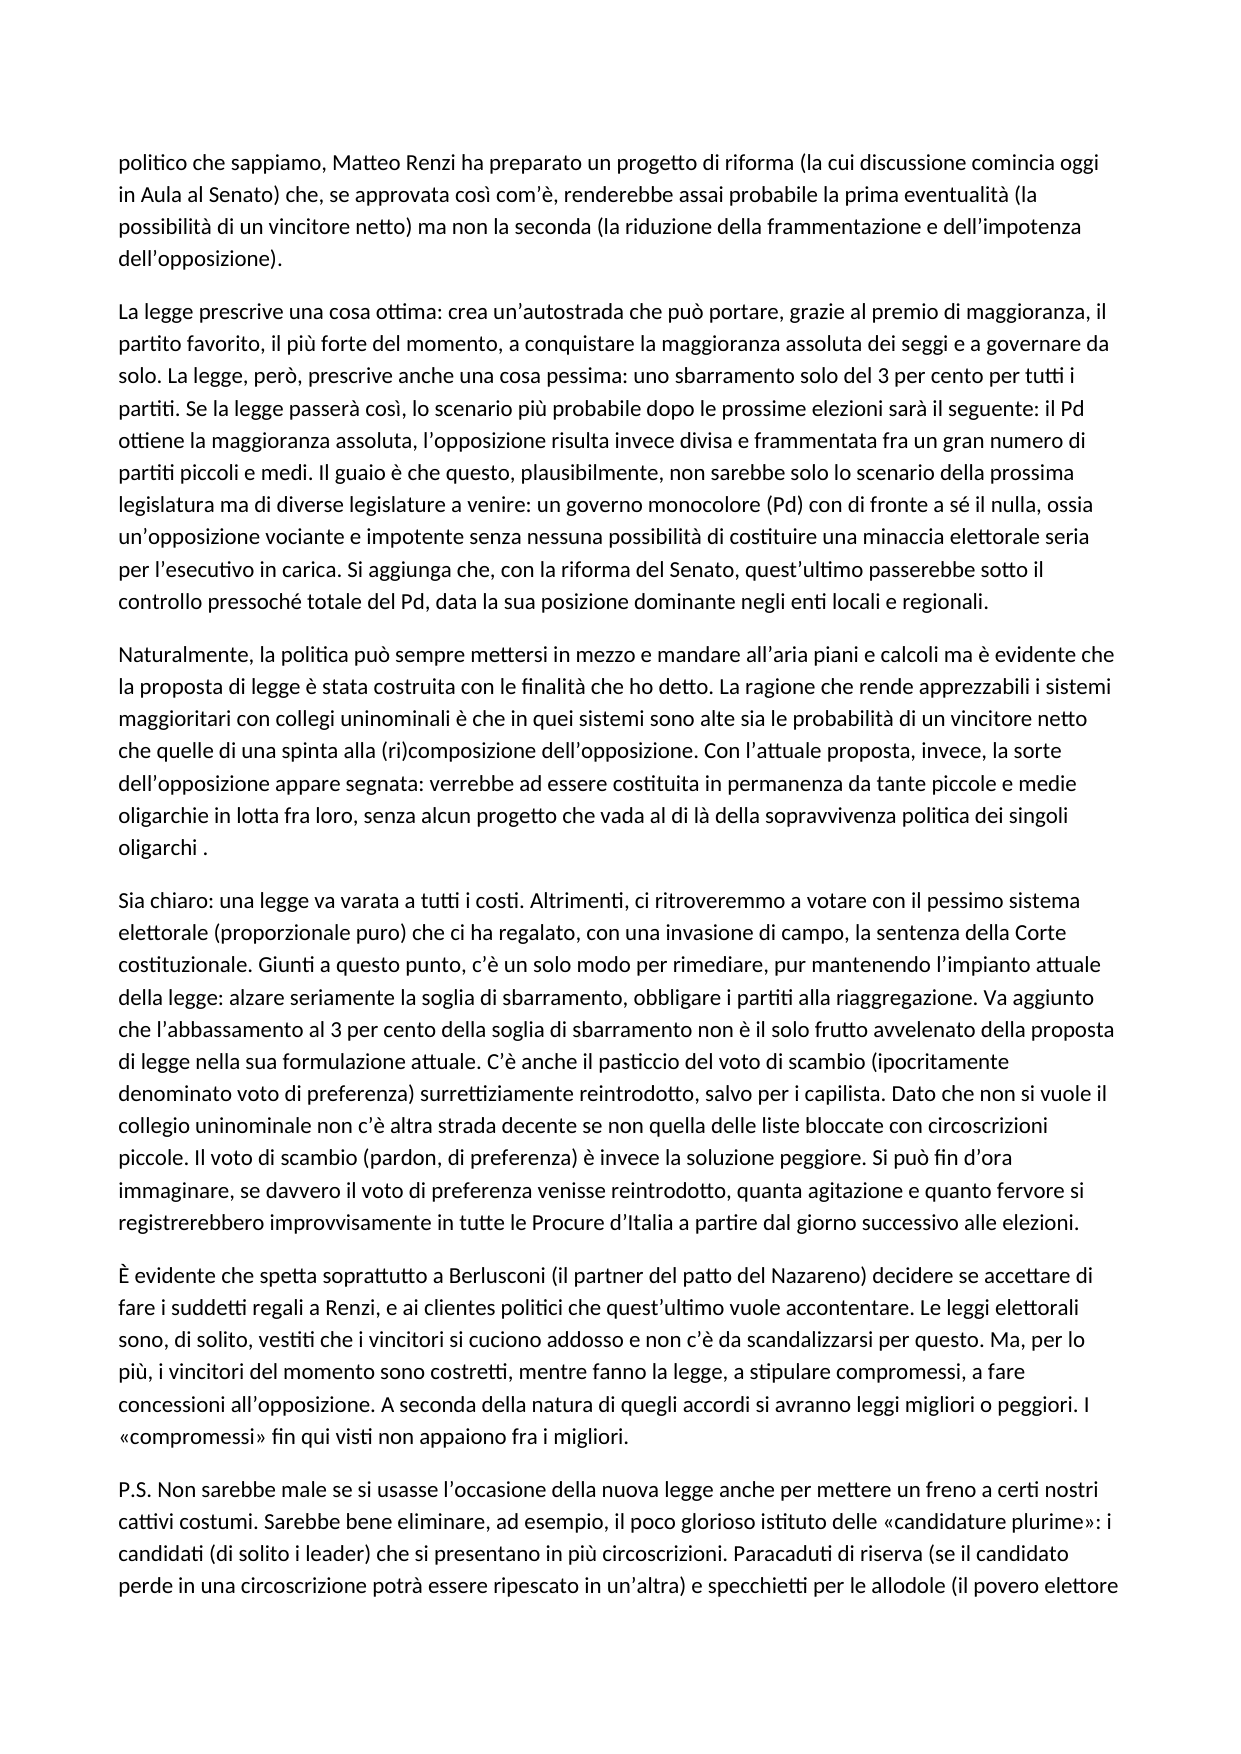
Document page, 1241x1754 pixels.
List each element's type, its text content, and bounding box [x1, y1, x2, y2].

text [118, 148, 1122, 272]
text Naturalmente, la politica può sempre mettersi in mezzo e mandare all’aria piani e calcoli ma è evidente che la proposta di legge è stata costruita con le finalità che ho detto. La ragione che rende apprezzabili i sistemi maggioritari con collegi uninominali è che in quei sistemi sono alte sia le probabilità di un vincitore netto che quelle di una spinta alla (ri)composizione dell’opposizione. Con l’attuale proposta, invece, la sorte dell’opposizione appare segnata: verrebbe ad essere costituita in permanenza da tante piccole e medie oligarchie in lotta fra loro, senza alcun progetto che vada al di là della sopravvivenza politica dei singoli oligarchi . [118, 640, 1122, 861]
text È evidente che spetta soprattutto a Berlusconi (il partner del patto del Nazareno) decidere se accettare di fare i suddetti regali a Renzi, e ai clientes politici che quest’ultimo vuole accontentare. Le leggi elettorali sono, di solito, vestiti che i vincitori si cuciono addosso e non c’è da scandalizzarsi per questo. Ma, per lo più, i vincitori del momento sono costretti, mentre fanno la legge, a stipulare compromessi, a fare concessioni all’opposizione. A seconda della natura di quegli accordi si avranno leggi migliori o peggiori. I «compromessi» fin qui visti non appaiono fra i migliori. [118, 1261, 1122, 1450]
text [118, 1475, 1122, 1599]
text Sia chiaro: una legge va varata a tutti i costi. Altrimenti, ci ritroveremmo a votare con il pessimo sistema elettorale (proporzionale puro) che ci ha regalato, con una invasione di campo, la sentenza della Corte costituzionale. Giunti a questo punto, c’è un solo modo per rimediare, pur mantenendo l’impianto attuale della legge: alzare seriamente la soglia di sbarramento, obbligare i partiti alla riaggregazione. Va aggiunto che l’abbassamento al 3 per cento della soglia di sbarramento non è il solo frutto avvelenato della proposta di legge nella sua formulazione attuale. C’è anche il pasticcio del voto di scambio (ipocritamente denominato voto di preferenza) surrettiziamente reintrodotto, salvo per i capilista. Dato che non si vuole il collegio uninominale non c’è altra strada decente se non quella delle liste bloccate con circoscrizioni piccole. Il voto di scambio (pardon, di preferenza) è invece la soluzione peggiore. Si può fin d’ora immaginare, se davvero il voto di preferenza venisse reintrodotto, quanta agitazione e quanto fervore si registrerebbero improvvisamente in tutte le Procure d’Italia a partire dal giorno successivo alle elezioni. [118, 886, 1122, 1236]
text La legge prescrive una cosa ottima: crea un’autostrada che può portare, grazie al premio di maggioranza, il partito favorito, il più forte del momento, a conquistare la maggioranza assoluta dei seggi e a governare da solo. La legge, però, prescrive anche una cosa pessima: uno sbarramento solo del 3 per cento per tutti i partiti. Se la legge passerà così, lo scenario più probabile dopo le prossime elezioni sarà il seguente: il Pd ottiene la maggioranza assoluta, l’opposizione risulta invece divisa e frammentata fra un gran numero di partiti piccoli e medi. Il guaio è che questo, plausibilmente, non sarebbe solo lo scenario della prossima legislatura ma di diverse legislature a venire: un governo monocolore (Pd) con di fronte a sé il nulla, ossia un’opposizione vociante e impotente senza nessuna possibilità di costituire una minaccia elettorale seria per l’esecutivo in carica. Si aggiunga che, con la riforma del Senato, quest’ultimo passerebbe sotto il controllo pressoché totale del Pd, data la sua posizione dominante negli enti locali e regionali. [118, 297, 1122, 615]
